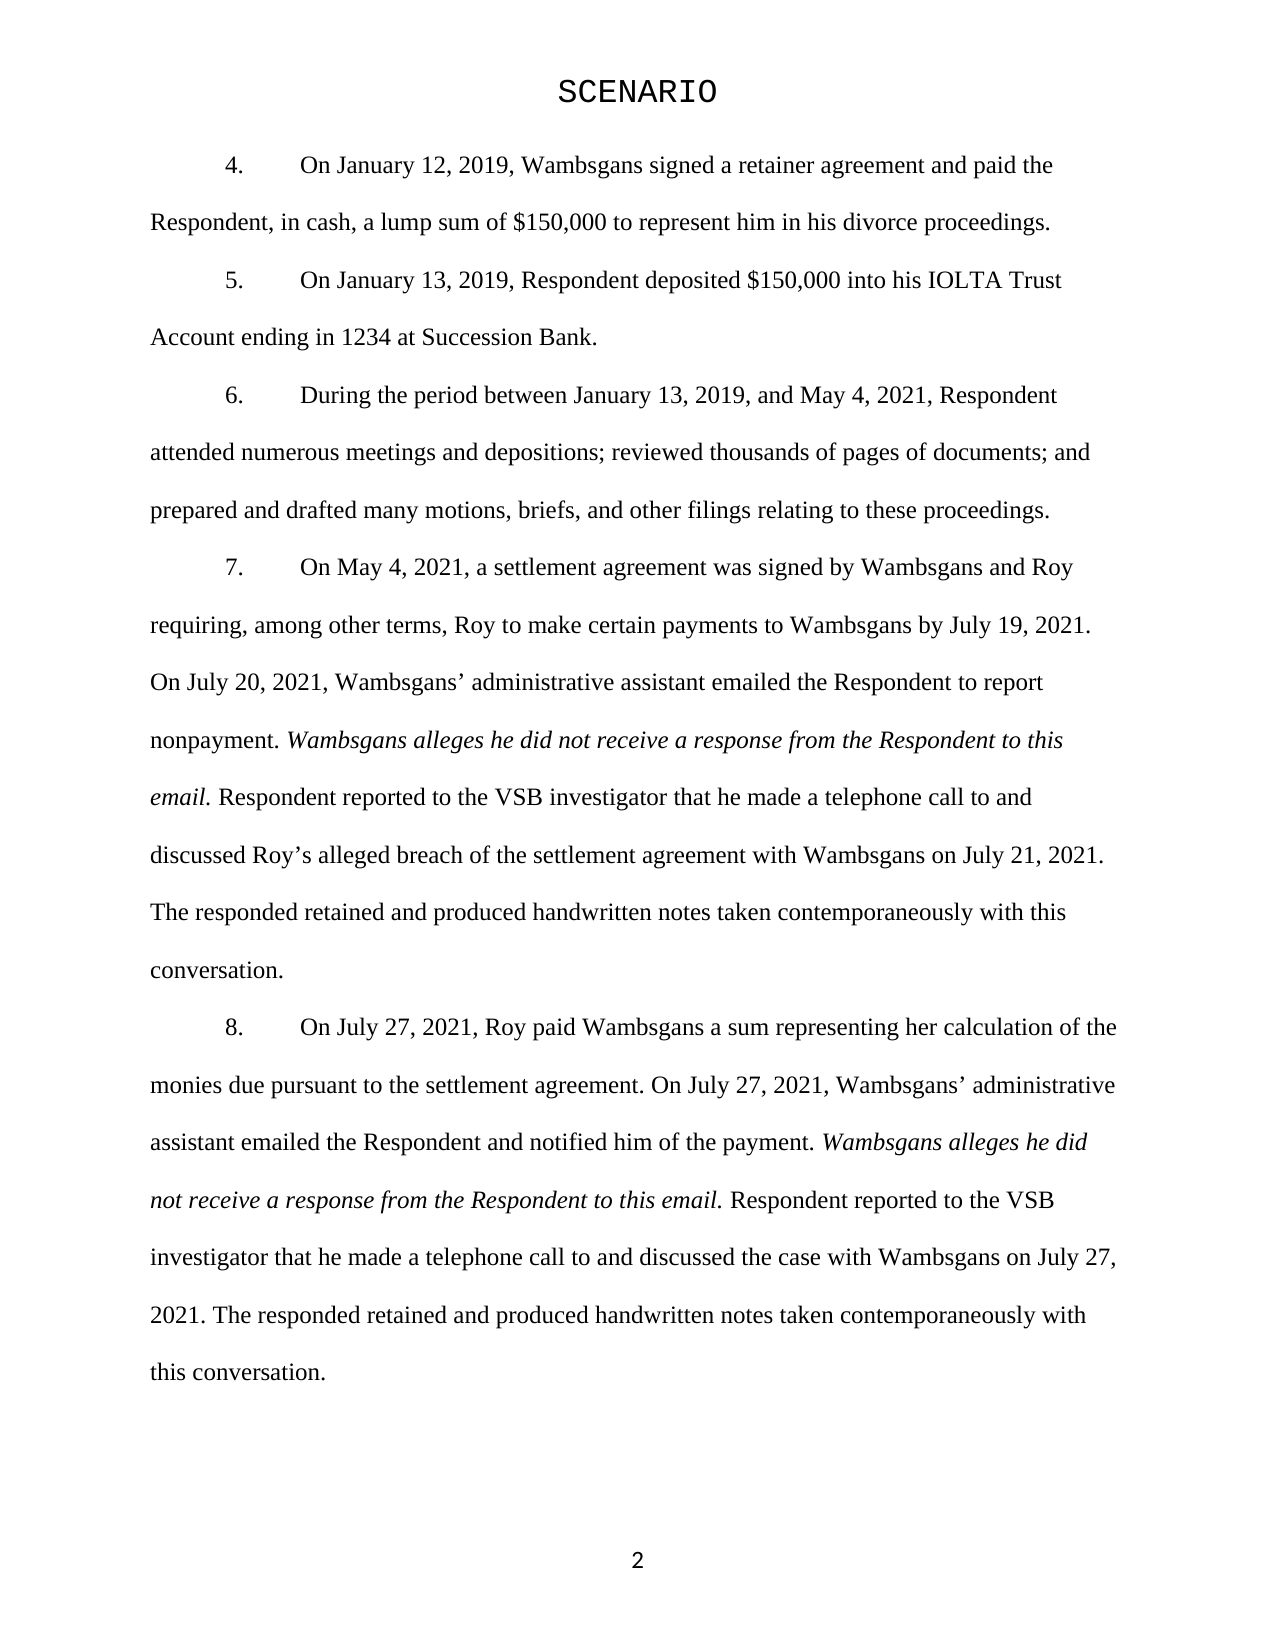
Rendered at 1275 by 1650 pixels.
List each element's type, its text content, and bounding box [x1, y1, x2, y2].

list On January 13, 2019, Respondent deposited $150,000 into his IOLTA Trust Account ending in 1234 at Succession Bank. [150, 265, 1125, 351]
list On January 12, 2019, Wambsgans signed a retainer agreement and paid the Respondent, in cash, a lump sum of $150,000 to represent him in his divorce proceedings. [150, 150, 1125, 236]
list On July 27, 2021, Roy paid Wambsgans a sum representing her calculation of the monies due pursuant to the settlement agreement. On July 27, 2021, Wambsgans’ administrative assistant emailed the Respondent and notified him of the payment. Wambsgans alleges he did not receive a response from the Respondent to this email. Respondent reported to the VSB investigator that he made a telephone call to and discussed the case with Wambsgans on July 27, 2021. The responded retained and produced handwritten notes taken contemporaneously with this conversation. [150, 1012, 1125, 1386]
list On May 4, 2021, a settlement agreement was signed by Wambsgans and Roy requiring, among other terms, Roy to make certain payments to Wambsgans by July 19, 2021. On July 20, 2021, Wambsgans’ administrative assistant emailed the Respondent to report nonpayment. Wambsgans alleges he did not receive a response from the Respondent to this email. Respondent reported to the VSB investigator that he made a telephone call to and discussed Roy’s alleged breach of the settlement agreement with Wambsgans on July 21, 2021. The responded retained and produced handwritten notes taken contemporaneously with this conversation. [150, 552, 1125, 984]
list During the period between January 13, 2019, and May 4, 2021, Respondent attended numerous meetings and depositions; reviewed thousands of pages of documents; and prepared and drafted many motions, briefs, and other filings relating to these proceedings. [150, 380, 1125, 524]
